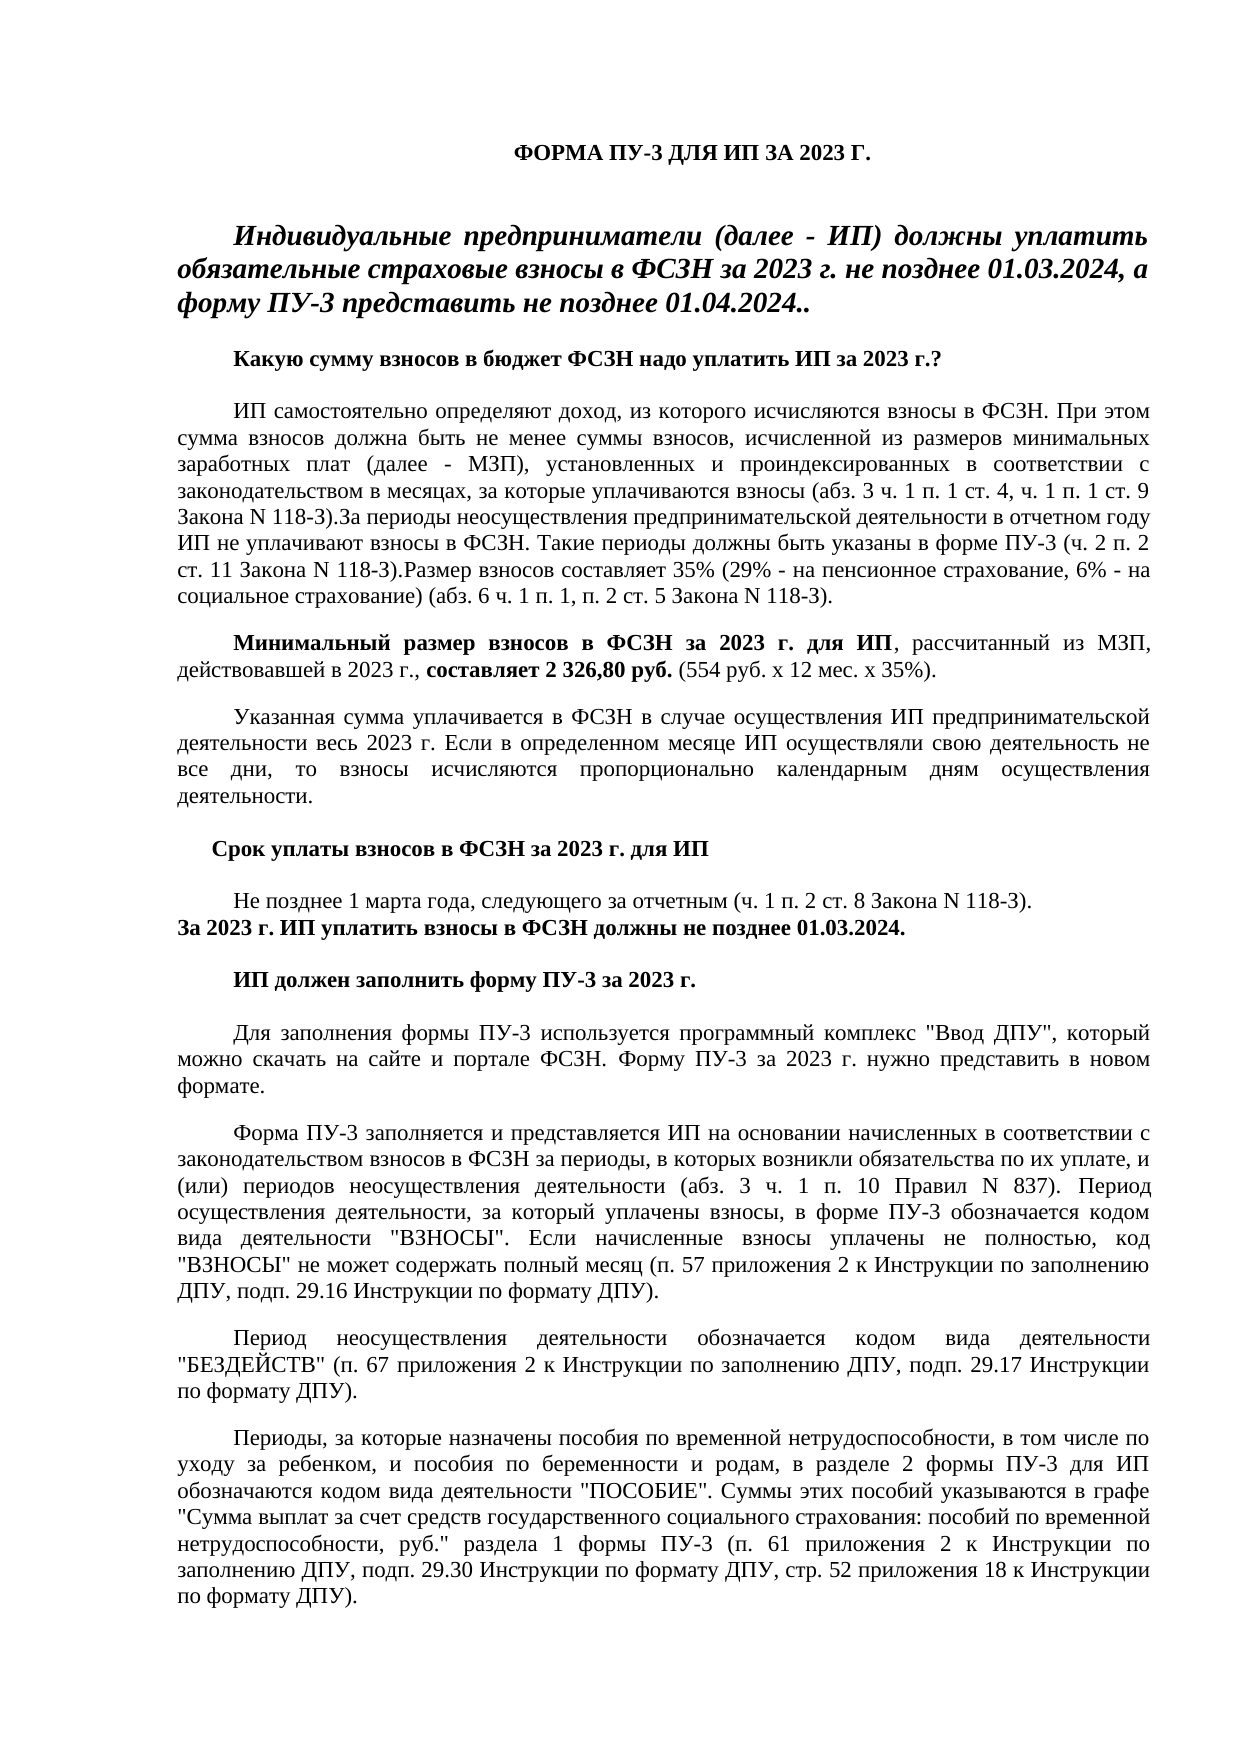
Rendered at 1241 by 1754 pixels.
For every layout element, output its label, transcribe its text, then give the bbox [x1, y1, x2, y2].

text За 2023 г. ИП уплатить взносы в ФСЗН должны не позднее 01.03.2024. [177, 914, 1152, 940]
text ИП должен заполнить форму ПУ-3 за 2023 г. [177, 966, 1152, 993]
text Форма ПУ-3 заполняется и представляется ИП на основании начисленных в соответствии с законодательством взносов в ФСЗН за периоды, в которых возникли обязательства по их уплате, и (или) периодов неосуществления деятельности (абз. 3 ч. 1 п. 10 Правил N 837). Период осуществления деятельности, за который уплачены взносы, в форме ПУ-3 обозначается кодом вида деятельности "ВЗНОСЫ". Если начисленные взносы уплачены не полностью, код "ВЗНОСЫ" не может содержать полный месяц (п. 57 приложения 2 к Инструкции по заполнению ДПУ, подп. 29.16 Инструкции по формату ДПУ). [177, 1119, 1152, 1303]
text Минимальный размер взносов в ФСЗН за 2023 г. для ИП, рассчитанный из МЗП, действовавшей в 2023 г., составляет 2 326,80 руб. (554 руб. x 12 мес. x 35%). [177, 629, 1152, 682]
text Указанная сумма уплачивается в ФСЗН в случае осуществления ИП предпринимательской деятельности весь 2023 г. Если в определенном месяце ИП осуществляли свою деятельность не все дни, то взносы исчисляются пропорционально календарным дням осуществления деятельности. [177, 703, 1152, 808]
text Период неосуществления деятельности обозначается кодом вида деятельности "БЕЗДЕЙСТВ" (п. 67 приложения 2 к Инструкции по заполнению ДПУ, подп. 29.17 Инструкции по формату ДПУ). [177, 1324, 1152, 1403]
text Срок уплаты взносов в ФСЗН за 2023 г. для ИП [177, 834, 1152, 861]
text Периоды, за которые назначены пособия по временной нетрудоспособности, в том числе по уходу за ребенком, и пособия по беременности и родам, в разделе 2 формы ПУ-3 для ИП обозначаются кодом вида деятельности "ПОСОБИЕ". Суммы этих пособий указываются в графе "Сумма выплат за счет средств государственного социального страхования: пособий по временной нетрудоспособности, руб." раздела 1 формы ПУ-3 (п. 61 приложения 2 к Инструкции по заполнению ДПУ, подп. 29.30 Инструкции по формату ДПУ, стр. 52 приложения 18 к Инструкции по формату ДПУ). [177, 1424, 1152, 1609]
text Какую сумму взносов в бюджет ФСЗН надо уплатить ИП за 2023 г.? [177, 345, 1152, 371]
text ФОРМА ПУ-3 ДЛЯ ИП ЗА 2023 Г. [177, 139, 1152, 165]
text Для заполнения формы ПУ-3 используется программный комплекс "Ввод ДПУ", который можно скачать на сайте и портале ФСЗН. Форму ПУ-3 за 2023 г. нужно представить в новом формате. [177, 1019, 1152, 1098]
text Не позднее 1 марта года, следующего за отчетным (ч. 1 п. 2 ст. 8 Закона N 118-З). [177, 887, 1152, 914]
text ИП самостоятельно определяют доход, из которого исчисляются взносы в ФСЗН. При этом сумма взносов должна быть не менее суммы взносов, исчисленной из размеров минимальных заработных плат (далее - МЗП), установленных и проиндексированных в соответствии с законодательством в месяцах, за которые уплачиваются взносы (абз. 3 ч. 1 п. 1 ст. 4, ч. 1 п. 1 ст. 9 Закона N 118-З).За периоды неосуществления предпринимательской деятельности в отчетном году ИП не уплачивают взносы в ФСЗН. Такие периоды должны быть указаны в форме ПУ-3 (ч. 2 п. 2 ст. 11 Закона N 118-З).Размер взносов составляет 35% (29% - на пенсионное страхование, 6% - на социальное страхование) (абз. 6 ч. 1 п. 1, п. 2 ст. 5 Закона N 118-З). [177, 398, 1152, 608]
text Индивидуальные предприниматели (далее - ИП) должны уплатить обязательные страховые взносы в ФСЗН за 2023 г. не позднее 01.03.2024, а форму ПУ-3 представить не позднее 01.04.2024.. [177, 218, 1152, 318]
